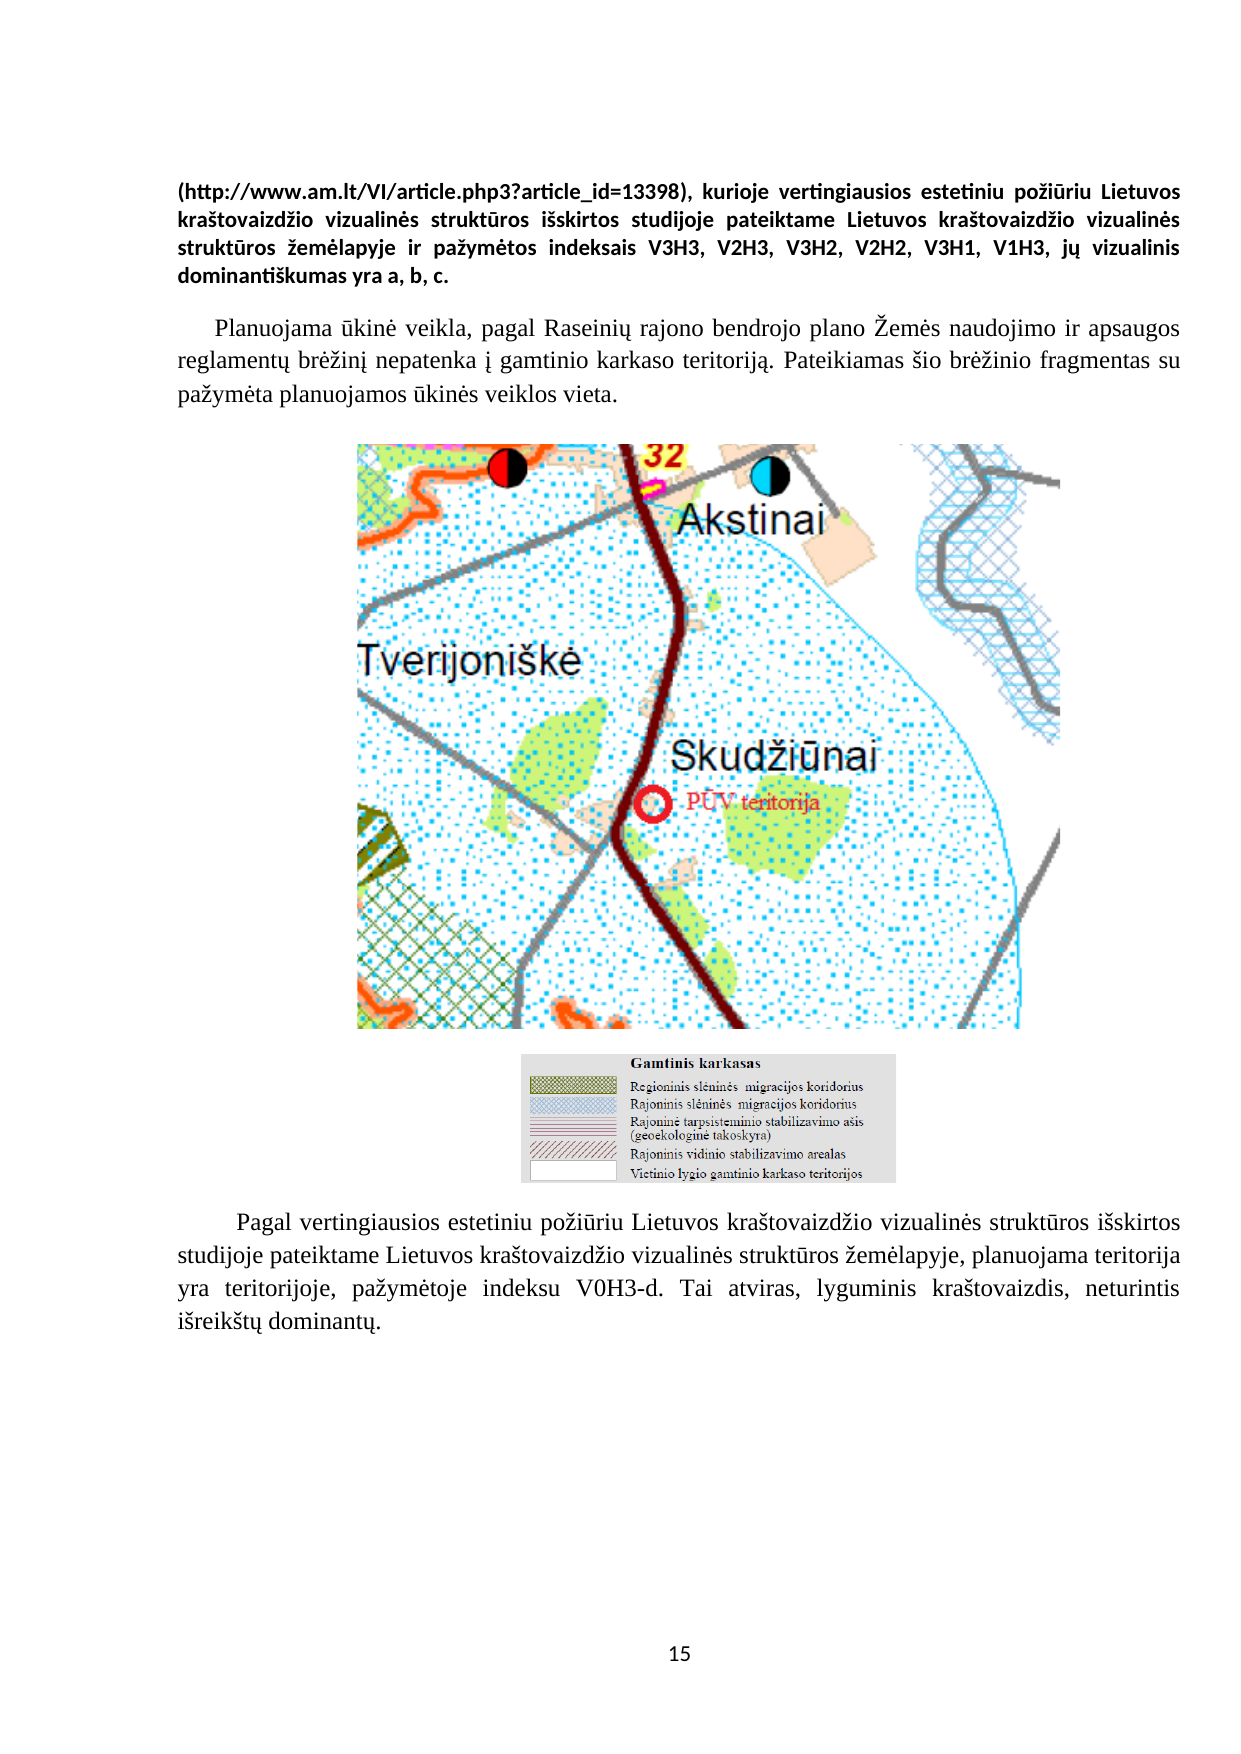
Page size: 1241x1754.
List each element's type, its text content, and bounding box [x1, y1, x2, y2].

picture [357, 444, 1061, 1029]
text Planuojama ūkinė veikla, pagal Raseinių rajono bendrojo plano Žemės naudojimo ir apsaugos reglamentų brėžinį nepatenka į gamtinio karkaso teritoriją. Pateikiamas šio brėžinio fragmentas su pažymėta planuojamos ūkinės veiklos vieta. [177, 313, 1181, 407]
text Pagal vertingiausios estetiniu požiūriu Lietuvos kraštovaizdžio vizualinės struktūros išskirtos studijoje pateiktame Lietuvos kraštovaizdžio vizualinės struktūros žemėlapyje, planuojama teritorija yra teritorijoje, pažymėtoje indeksu V0H3-d. Tai atviras, lyguminis kraštovaizdis, neturintis išreikštų dominantų. [177, 1207, 1181, 1335]
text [177, 177, 1181, 289]
picture [521, 1054, 897, 1183]
